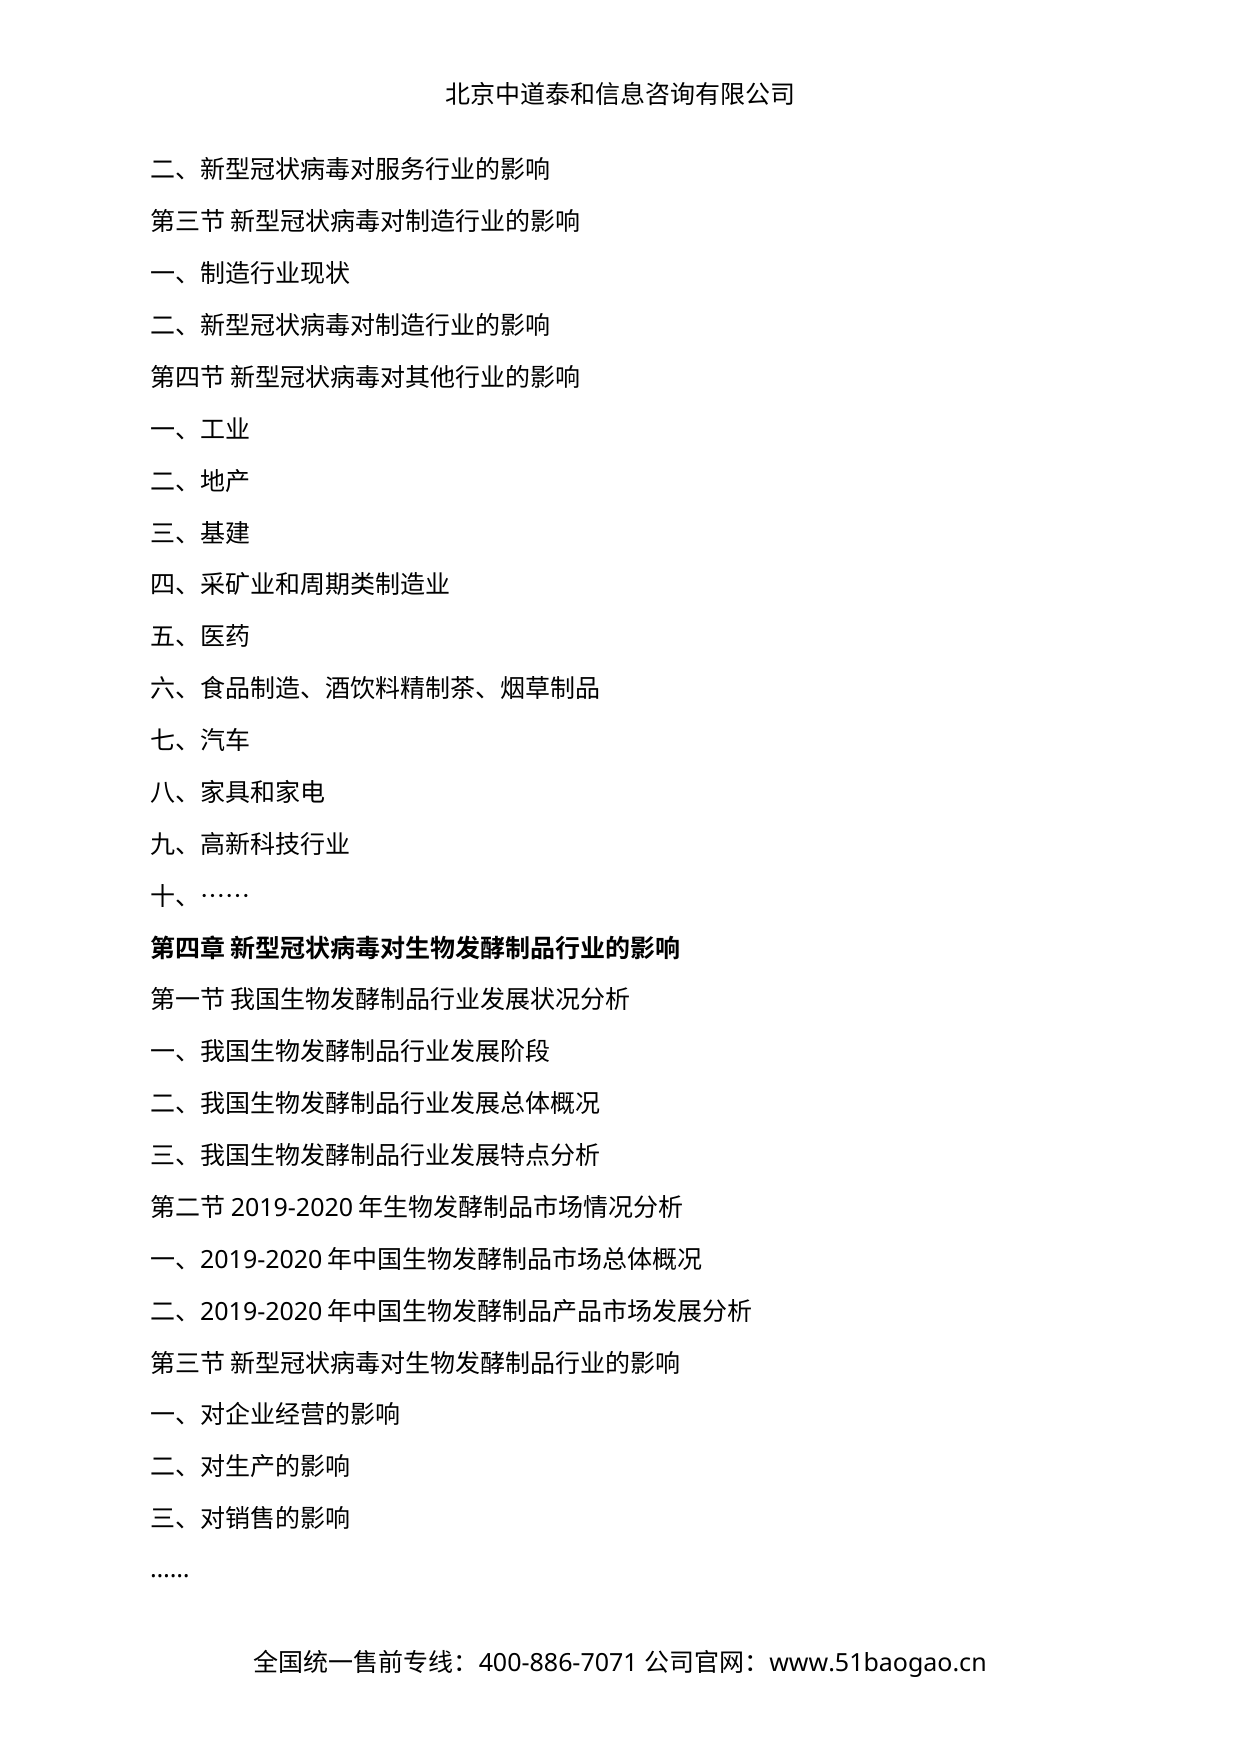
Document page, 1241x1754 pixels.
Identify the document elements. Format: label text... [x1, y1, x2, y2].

text 第四章 新型冠状病毒对生物发酵制品行业的影响 [150, 928, 1090, 964]
text 六、食品制造、酒饮料精制茶、烟草制品 [150, 669, 1090, 705]
text 三、我国生物发酵制品行业发展特点分析 [150, 1136, 1090, 1172]
text 第三节 新型冠状病毒对制造行业的影响 [150, 202, 1090, 238]
text 二、我国生物发酵制品行业发展总体概况 [150, 1084, 1090, 1120]
text 第四节 新型冠状病毒对其他行业的影响 [150, 357, 1090, 394]
text 九、高新科技行业 [150, 824, 1090, 861]
text 一、2019-2020年中国生物发酵制品市场总体概况 [150, 1239, 1090, 1276]
text 五、医药 [150, 617, 1090, 653]
text 二、新型冠状病毒对制造行业的影响 [150, 306, 1090, 342]
text 二、2019-2020年中国生物发酵制品产品市场发展分析 [150, 1291, 1090, 1327]
text 十、…… [150, 876, 1090, 912]
text 一、对企业经营的影响 [150, 1395, 1090, 1431]
text 四、采矿业和周期类制造业 [150, 565, 1090, 601]
text 一、制造行业现状 [150, 254, 1090, 290]
text 二、对生产的影响 [150, 1447, 1090, 1483]
text 第三节 新型冠状病毒对生物发酵制品行业的影响 [150, 1343, 1090, 1379]
text 七、汽车 [150, 721, 1090, 757]
text 二、地产 [150, 461, 1090, 497]
text 二、新型冠状病毒对服务行业的影响 [150, 150, 1090, 186]
text 一、我国生物发酵制品行业发展阶段 [150, 1032, 1090, 1068]
text …… [150, 1551, 1090, 1585]
text 一、工业 [150, 409, 1090, 446]
text 第二节 2019-2020年生物发酵制品市场情况分析 [150, 1187, 1090, 1224]
text 三、对销售的影响 [150, 1499, 1090, 1535]
text 第一节 我国生物发酵制品行业发展状况分析 [150, 980, 1090, 1016]
text 三、基建 [150, 513, 1090, 549]
text 八、家具和家电 [150, 772, 1090, 809]
